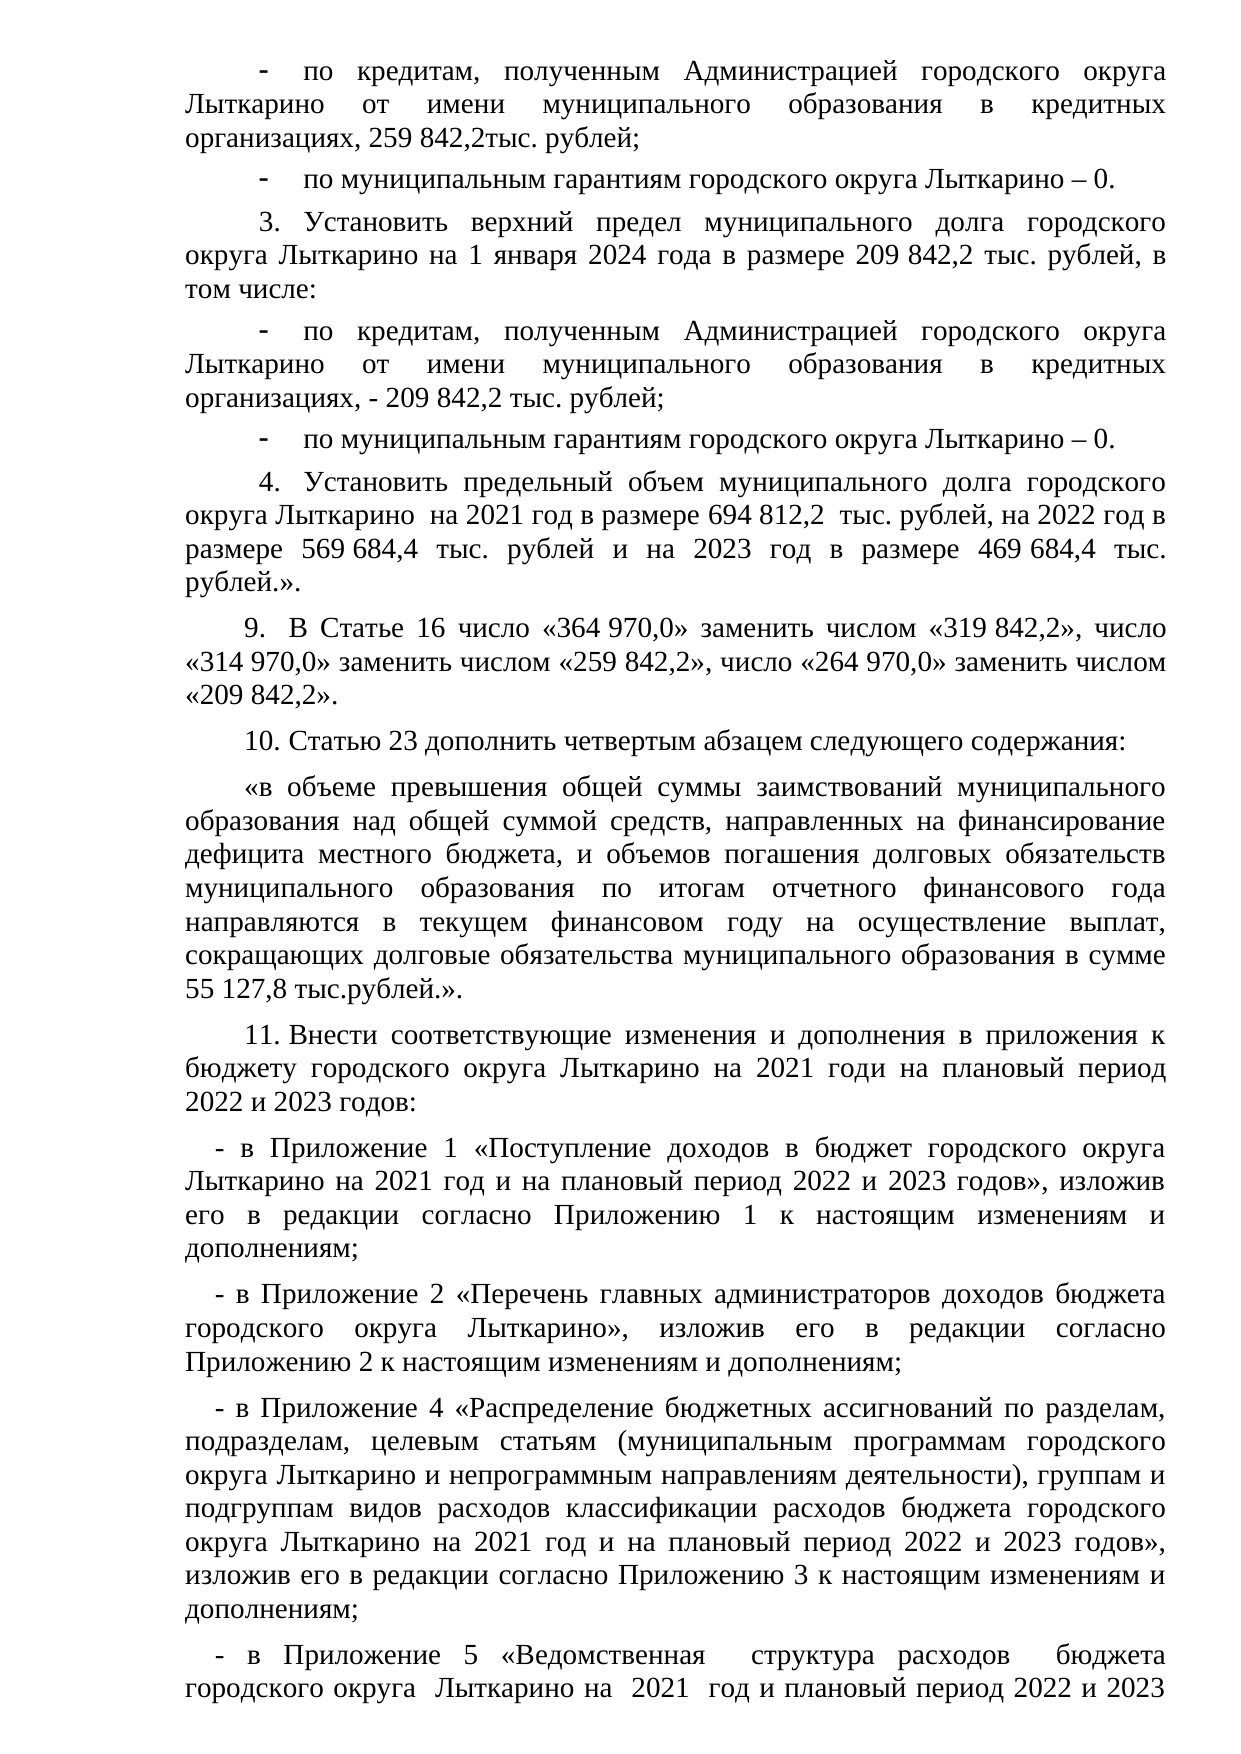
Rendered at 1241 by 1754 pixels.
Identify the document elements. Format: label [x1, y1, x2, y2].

table_header [174, 44, 1178, 1704]
